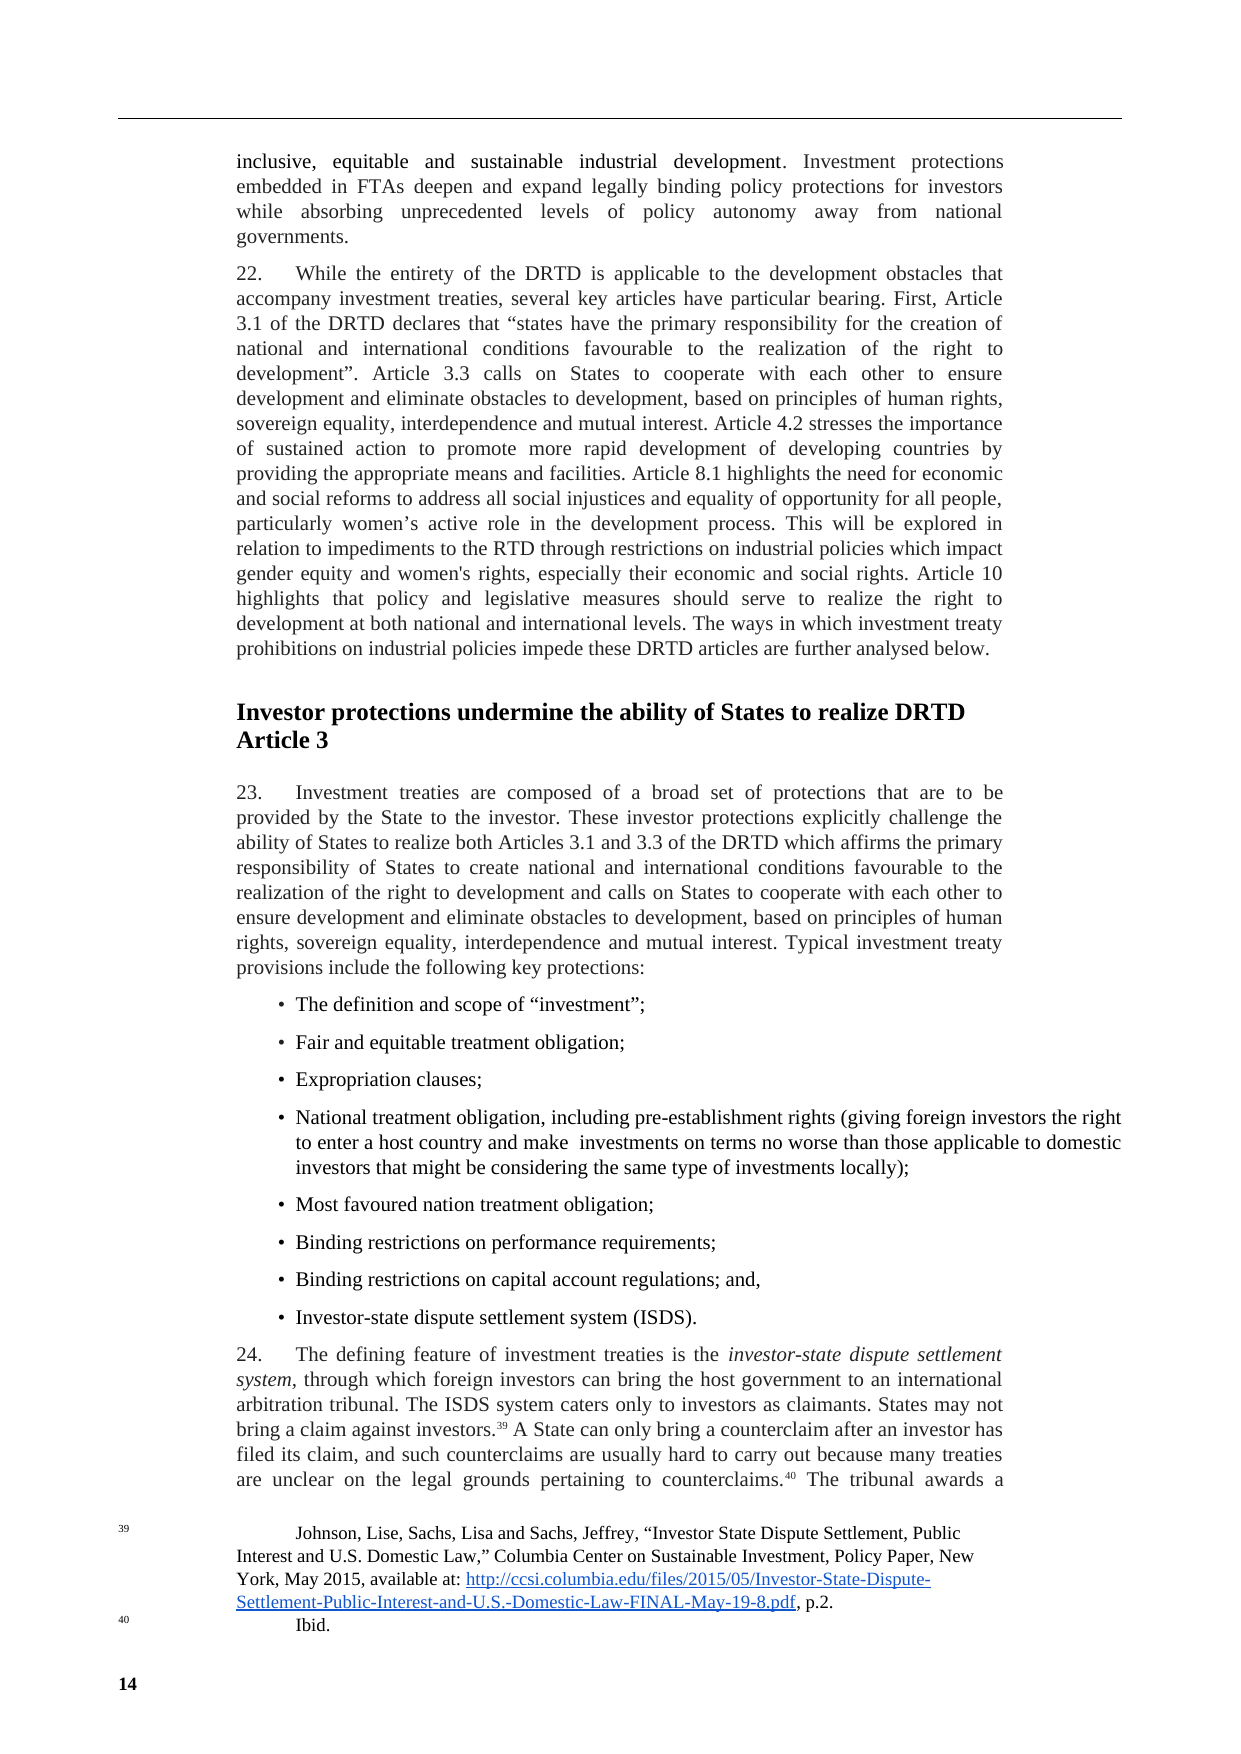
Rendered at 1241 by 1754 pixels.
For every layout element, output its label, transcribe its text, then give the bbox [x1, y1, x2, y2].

text Investor protections undermine the ability of States to realize DRTD Article 3 [118, 698, 1004, 754]
text Binding restrictions on capital account regulations; and, [278, 1266, 1122, 1291]
text National treatment obligation, including pre-establishment rights (giving foreign investors the right to enter a host country and make investments on terms no worse than those applicable to domestic investors that might be considering the same type of investments locally); [278, 1104, 1122, 1179]
text 22. While the entirety of the DRTD is applicable to the development obstacles that accompany investment treaties, several key articles have particular bearing. First, Article 3.1 of the DRTD declares that “states have the primary responsibility for the creation of national and international conditions favourable to the realization of the right to development”. Article 3.3 calls on States to cooperate with each other to ensure development and eliminate obstacles to development, based on principles of human rights, sovereign equality, interdependence and mutual interest. Article 4.2 stresses the importance of sustained action to promote more rapid development of developing countries by providing the appropriate means and facilities. Article 8.1 highlights the need for economic and social reforms to address all social injustices and equality of opportunity for all people, particularly women’s active role in the development process. This will be explored in relation to impediments to the RTD through restrictions on industrial policies which impact gender equity and women's rights, especially their economic and social rights. Article 10 highlights that policy and legislative measures should serve to realize the right to development at both national and international levels. The ways in which investment treaty prohibitions on industrial policies impede these DRTD articles are further analysed below. [236, 260, 1004, 660]
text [236, 1341, 1004, 1491]
text Binding restrictions on performance requirements; [278, 1229, 1122, 1254]
text Most favoured nation treatment obligation; [278, 1191, 1122, 1216]
text The definition and scope of “investment”; [278, 991, 1122, 1016]
text Fair and equitable treatment obligation; [278, 1029, 1122, 1054]
text Expropriation clauses; [278, 1066, 1122, 1091]
text Investor-state dispute settlement system (ISDS). [278, 1304, 1122, 1329]
text 23. Investment treaties are composed of a broad set of protections that are to be provided by the State to the investor. These investor protections explicitly challenge the ability of States to realize both Articles 3.1 and 3.3 of the DRTD which affirms the primary responsibility of States to create national and international conditions favourable to the realization of the right to development and calls on States to cooperate with each other to ensure development and eliminate obstacles to development, based on principles of human rights, sovereign equality, interdependence and mutual interest. Typical investment treaty provisions include the following key protections: [236, 779, 1004, 979]
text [236, 148, 1004, 248]
